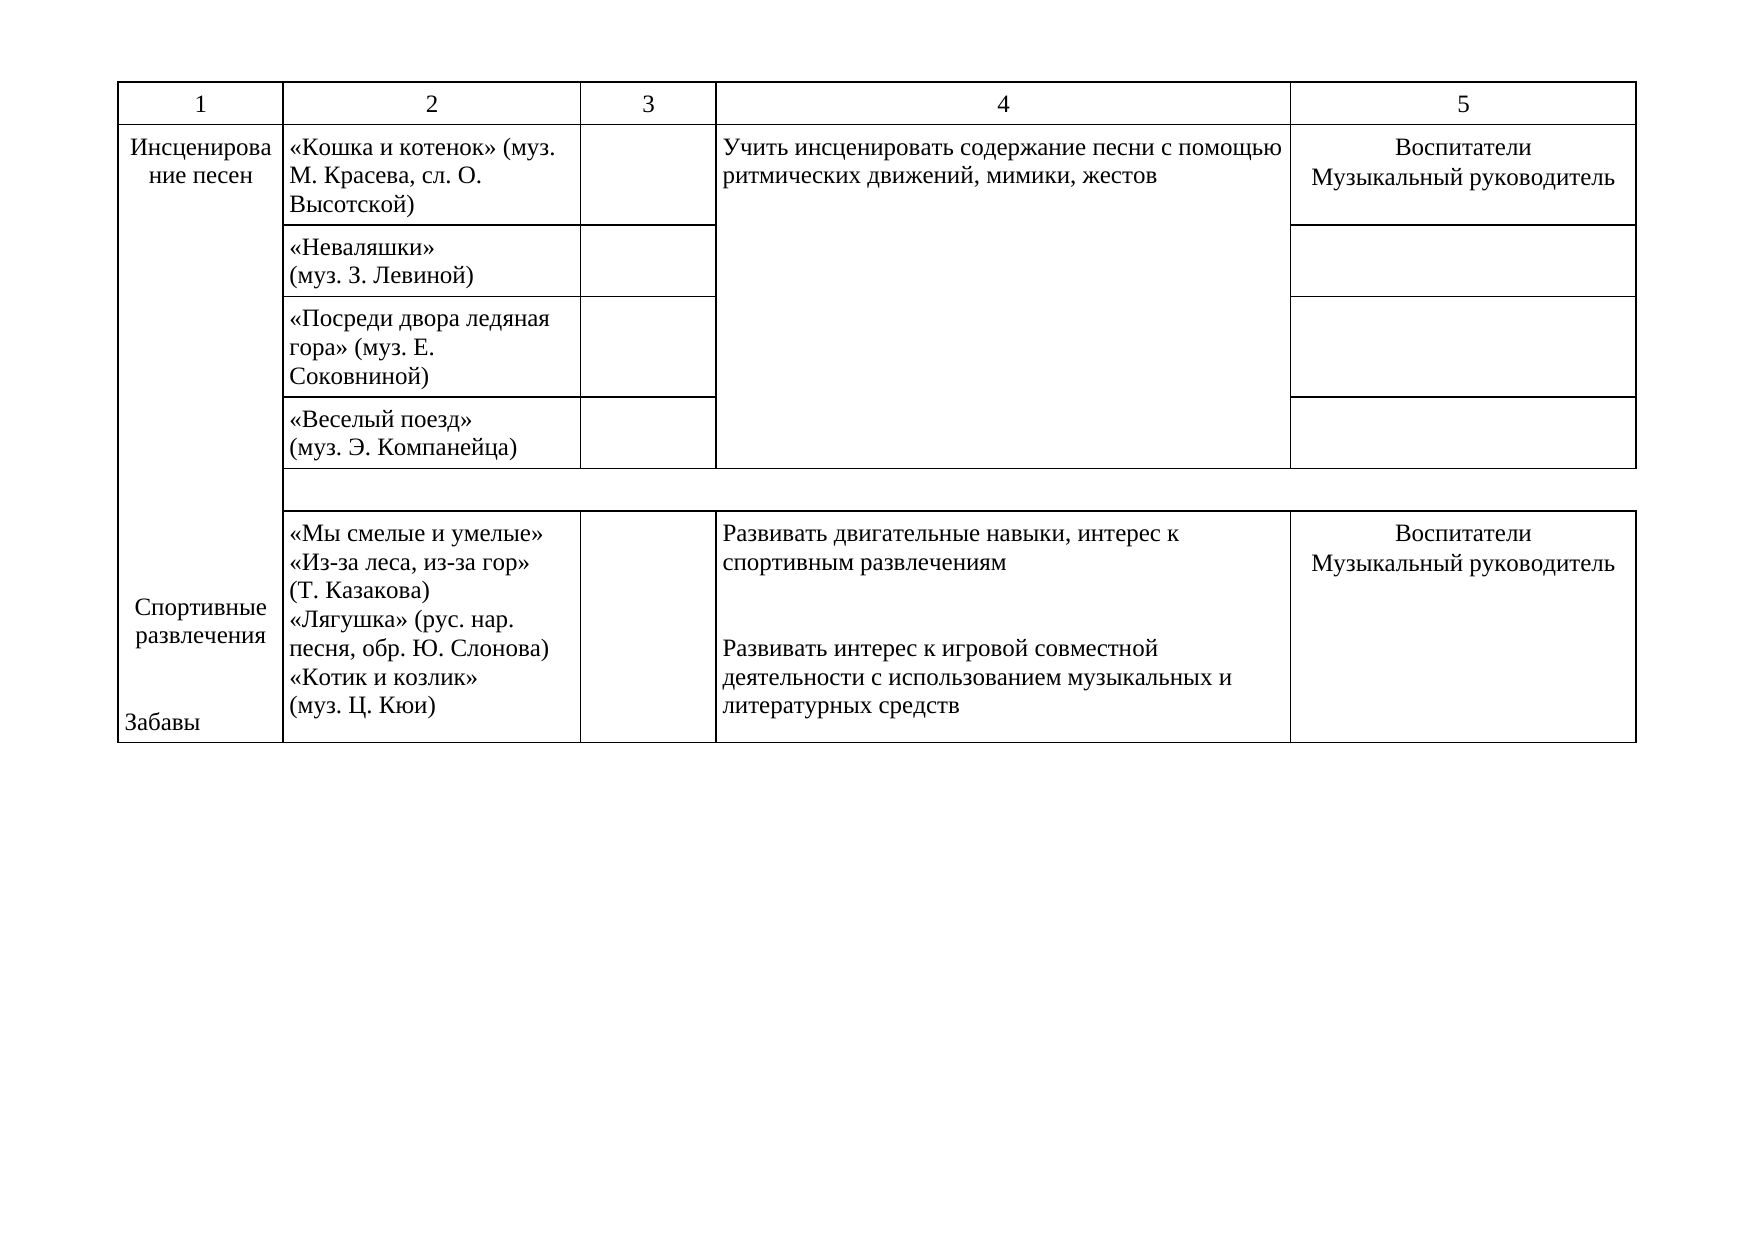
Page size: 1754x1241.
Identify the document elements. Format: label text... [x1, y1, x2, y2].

table_cell [1291, 297, 1635, 396]
table_cell Воспитатели Музыкальный руководитель [1291, 125, 1635, 224]
table_cell [581, 512, 715, 742]
table_header 2 [284, 83, 580, 124]
table_header 1 [119, 83, 282, 124]
table_header 3 [581, 83, 715, 124]
table_cell «Мы смелые и умелые» «Из-за леса, из-за гор» (Т. Казакова) «Лягушка» (рус. нар. песня, обр. Ю. Слонова) «Котик и козлик» (муз. Ц. Кюи) [284, 512, 580, 742]
table_cell «Неваляшки» (муз. З. Левиной) [284, 226, 580, 296]
table_cell [581, 125, 715, 224]
table_cell «Кошка и котенок» (муз. М. Красева, сл. О. Высотской) [284, 125, 580, 224]
table_cell [581, 226, 715, 296]
table_cell [581, 297, 715, 396]
table_cell Учить инсценировать содержание песни с помощью ритмических движений, мимики, жестов [717, 125, 1290, 467]
table_cell [1291, 398, 1635, 467]
table_header 4 [717, 83, 1290, 124]
table_cell «Посреди двора ледяная гора» (муз. Е. Соковниной) [284, 297, 580, 396]
table_cell [581, 398, 715, 467]
table_cell Воспитатели Музыкальный руководитель [1291, 512, 1635, 742]
table_cell Развивать двигательные навыки, интерес к спортивным развлечениям Развивать интерес к игровой совместной деятельности с использованием музыкальных и литературных средств [717, 512, 1290, 742]
table_cell [1291, 226, 1635, 296]
table_cell Инсценирование песен Спортивные развлечения Забавы [119, 125, 282, 742]
table_header 5 [1291, 83, 1635, 124]
table_cell «Веселый поезд» (муз. Э. Компанейца) [284, 398, 580, 467]
